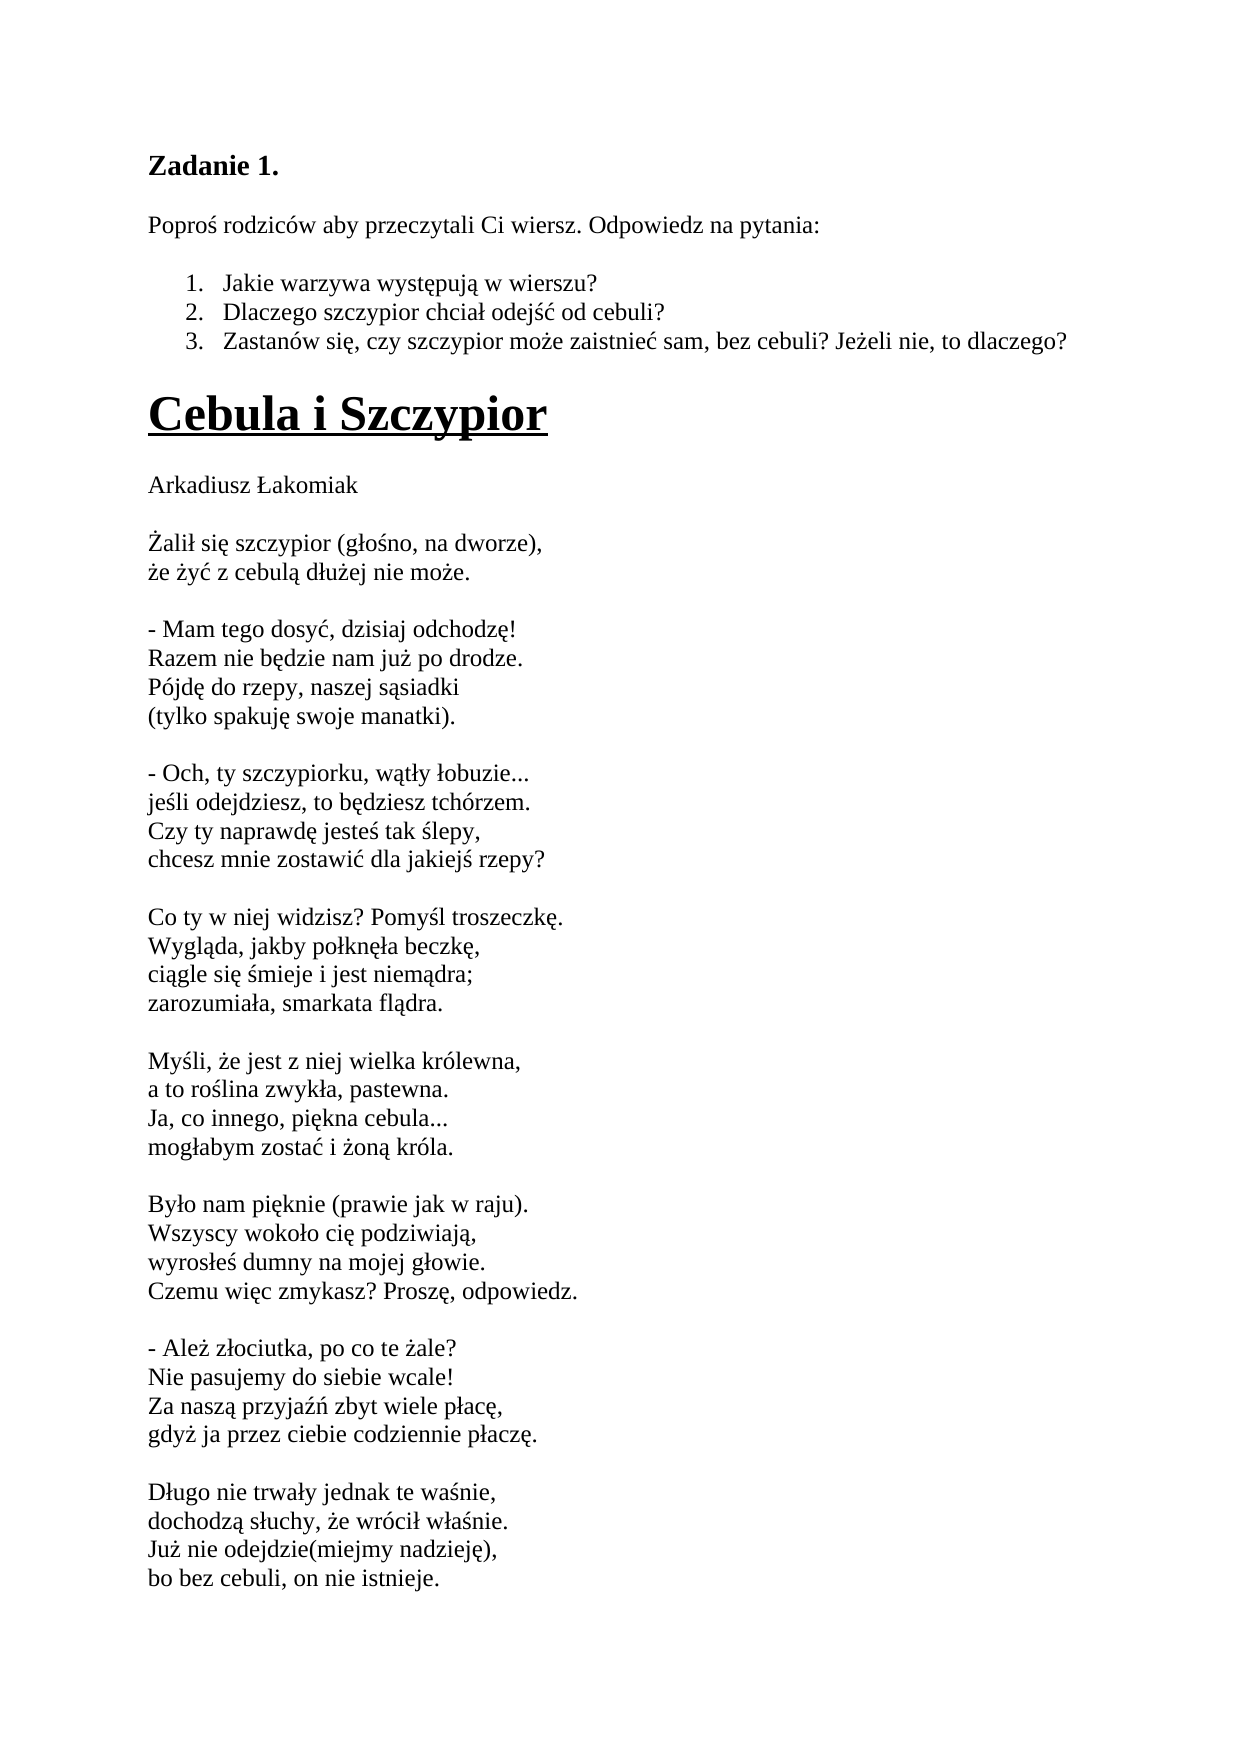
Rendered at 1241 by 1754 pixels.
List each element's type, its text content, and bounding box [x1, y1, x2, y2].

text Zadanie 1. [148, 148, 1093, 181]
list Dlaczego szczypior chciał odejść od cebuli? [185, 297, 1093, 326]
text Cebula i Szczypior [148, 384, 1093, 441]
text Arkadiusz Łakomiak [148, 470, 1093, 499]
text Żalił się szczypior (głośno, na dworze), że żyć z cebulą dłużej nie może. - Mam tego dosyć, dzisiaj odchodzę! Razem nie będzie nam już po drodze. Pójdę do rzepy, naszej sąsiadki (tylko spakuję swoje manatki). - Och, ty szczypiorku, wątły łobuzie... jeśli odejdziesz, to będziesz tchórzem. Czy ty naprawdę jesteś tak ślepy, chcesz mnie zostawić dla jakiejś rzepy? Co ty w niej widzisz? Pomyśl troszeczkę. Wygląda, jakby połknęła beczkę, ciągle się śmieje i jest niemądra; zarozumiała, smarkata flądra. Myśli, że jest z niej wielka królewna, a to roślina zwykła, pastewna. Ja, co innego, piękna cebula... mogłabym zostać i żoną króla. Było nam pięknie (prawie jak w raju). Wszyscy wokoło cię podziwiają, wyrosłeś dumny na mojej głowie. Czemu więc zmykasz? Proszę, odpowiedz. - Ależ złociutka, po co te żale? Nie pasujemy do siebie wcale! Za naszą przyjaźń zbyt wiele płacę, gdyż ja przez ciebie codziennie płaczę. Długo nie trwały jednak te waśnie, dochodzą słuchy, że wrócił właśnie. Już nie odejdzie(miejmy nadzieję), bo bez cebuli, on nie istnieje. [148, 528, 1093, 1592]
list Zastanów się, czy szczypior może zaistnieć sam, bez cebuli? Jeżeli nie, to dlaczego? [185, 326, 1093, 354]
text Poproś rodziców aby przeczytali Ci wiersz. Odpowiedz na pytania: [148, 210, 1093, 239]
list Jakie warzywa występują w wierszu? [185, 268, 1093, 297]
